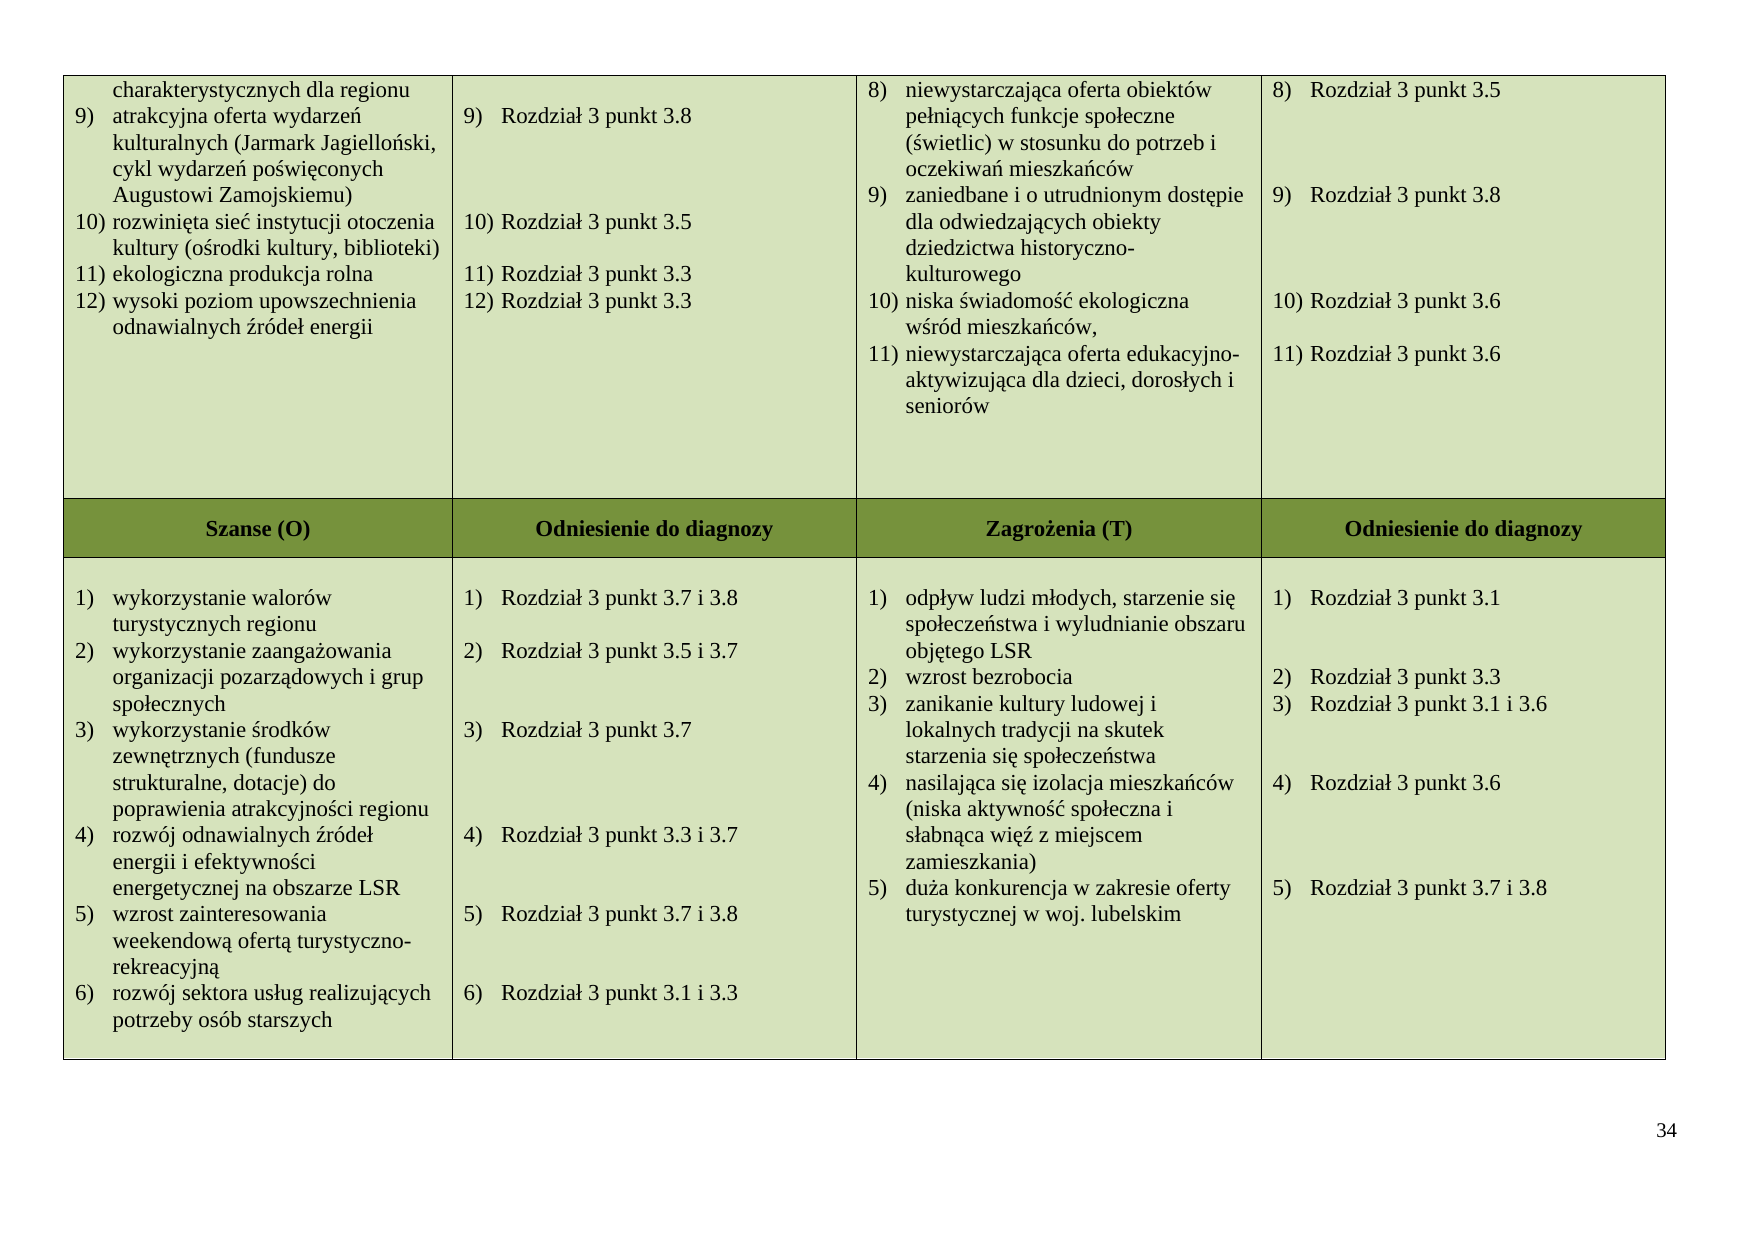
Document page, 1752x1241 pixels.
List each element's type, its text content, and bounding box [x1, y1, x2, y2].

table_cell Szanse (O) [64, 499, 452, 557]
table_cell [857, 76, 1261, 498]
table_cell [64, 76, 452, 498]
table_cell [1262, 76, 1665, 498]
table_cell Odniesienie do diagnozy [453, 499, 856, 557]
table_cell Zagrożenia (T) [857, 499, 1261, 557]
table_cell Odniesienie do diagnozy [1262, 499, 1665, 557]
table_cell Rozdział 3 punkt 3.7 i 3.8 Rozdział 3 punkt 3.5 i 3.7 Rozdział 3 punkt 3.7 Rozdział 3 punkt 3.3 i 3.7 Rozdział 3 punkt 3.7 i 3.8 Rozdział 3 punkt 3.1 i 3.3 [453, 558, 856, 1058]
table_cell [453, 76, 856, 498]
table_cell odpływ ludzi młodych, starzenie się społeczeństwa i wyludnianie obszaru objętego LSR wzrost bezrobocia zanikanie kultury ludowej i lokalnych tradycji na skutek starzenia się społeczeństwa nasilająca się izolacja mieszkańców (niska aktywność społeczna i słabnąca więź z miejscem zamieszkania) duża konkurencja w zakresie oferty turystycznej w woj. lubelskim [857, 558, 1261, 1058]
table_cell wykorzystanie walorów turystycznych regionu wykorzystanie zaangażowania organizacji pozarządowych i grup społecznych wykorzystanie środków zewnętrznych (fundusze strukturalne, dotacje) do poprawienia atrakcyjności regionu rozwój odnawialnych źródeł energii i efektywności energetycznej na obszarze LSR wzrost zainteresowania weekendową ofertą turystyczno-rekreacyjną rozwój sektora usług realizujących potrzeby osób starszych [64, 558, 452, 1058]
table_cell Rozdział 3 punkt 3.1 Rozdział 3 punkt 3.3 Rozdział 3 punkt 3.1 i 3.6 Rozdział 3 punkt 3.6 Rozdział 3 punkt 3.7 i 3.8 [1262, 558, 1665, 1058]
